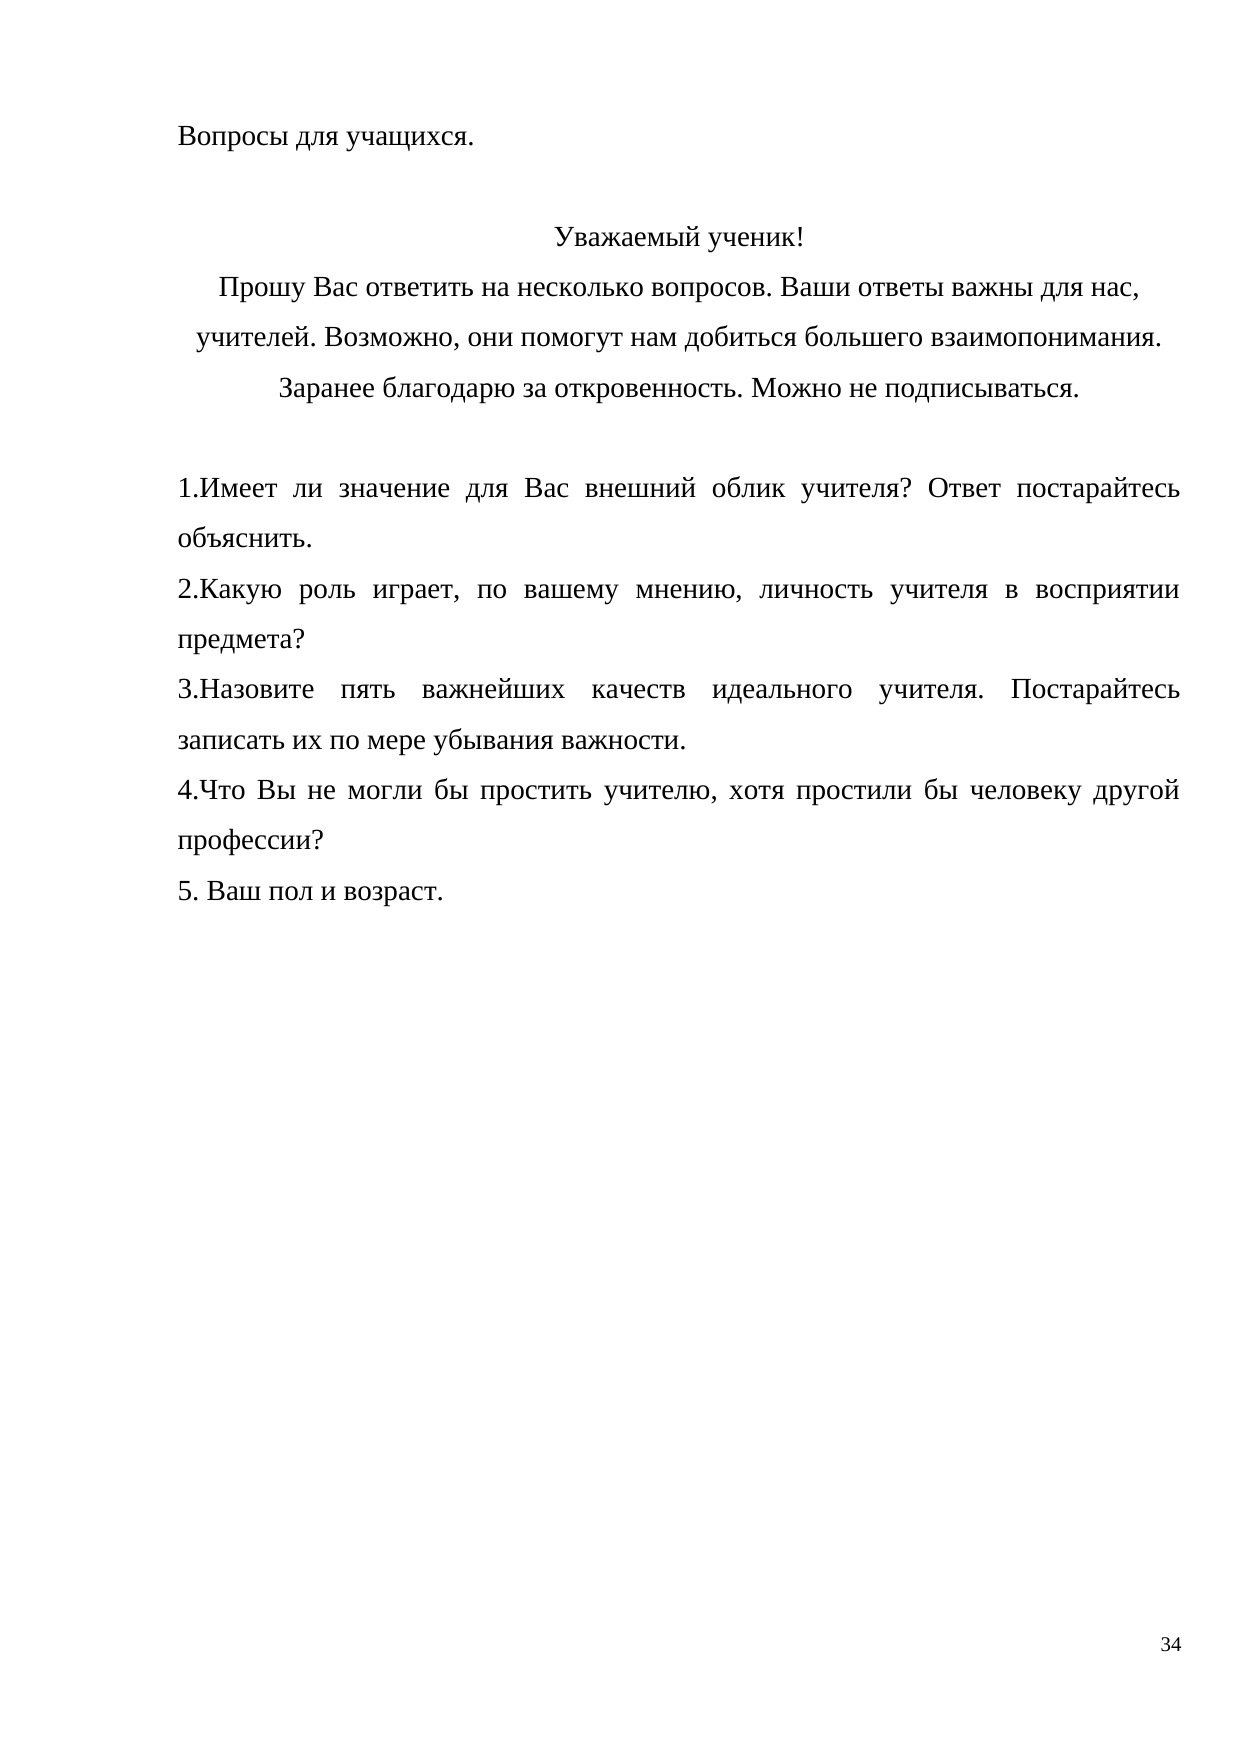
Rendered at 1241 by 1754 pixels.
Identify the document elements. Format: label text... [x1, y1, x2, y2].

text 1.Имеет ли значение для Вас внешний облик учителя? Ответ постарайтесь объяснить. [177, 470, 1181, 554]
text 4.Что Вы не могли бы простить учителю, хотя простили бы человеку другой профессии? [177, 772, 1181, 856]
text Прошу Вас ответить на несколько вопросов. Ваши ответы важны для нас, учителей. Возможно, они помогут нам добиться большего взаимопонимания. Заранее благодарю за откровенность. Можно не подписываться. [177, 269, 1181, 403]
text 3.Назовите пять важнейших качеств идеального учителя. Постарайтесь записать их по мере убывания важности. [177, 672, 1181, 755]
text 5. Ваш пол и возраст. [177, 873, 1181, 906]
text 2.Какую роль играет, по вашему мнению, личность учителя в восприятии предмета? [177, 571, 1181, 655]
text Уважаемый ученик! [177, 219, 1181, 252]
text Вопросы для учащихся. [177, 118, 1181, 152]
